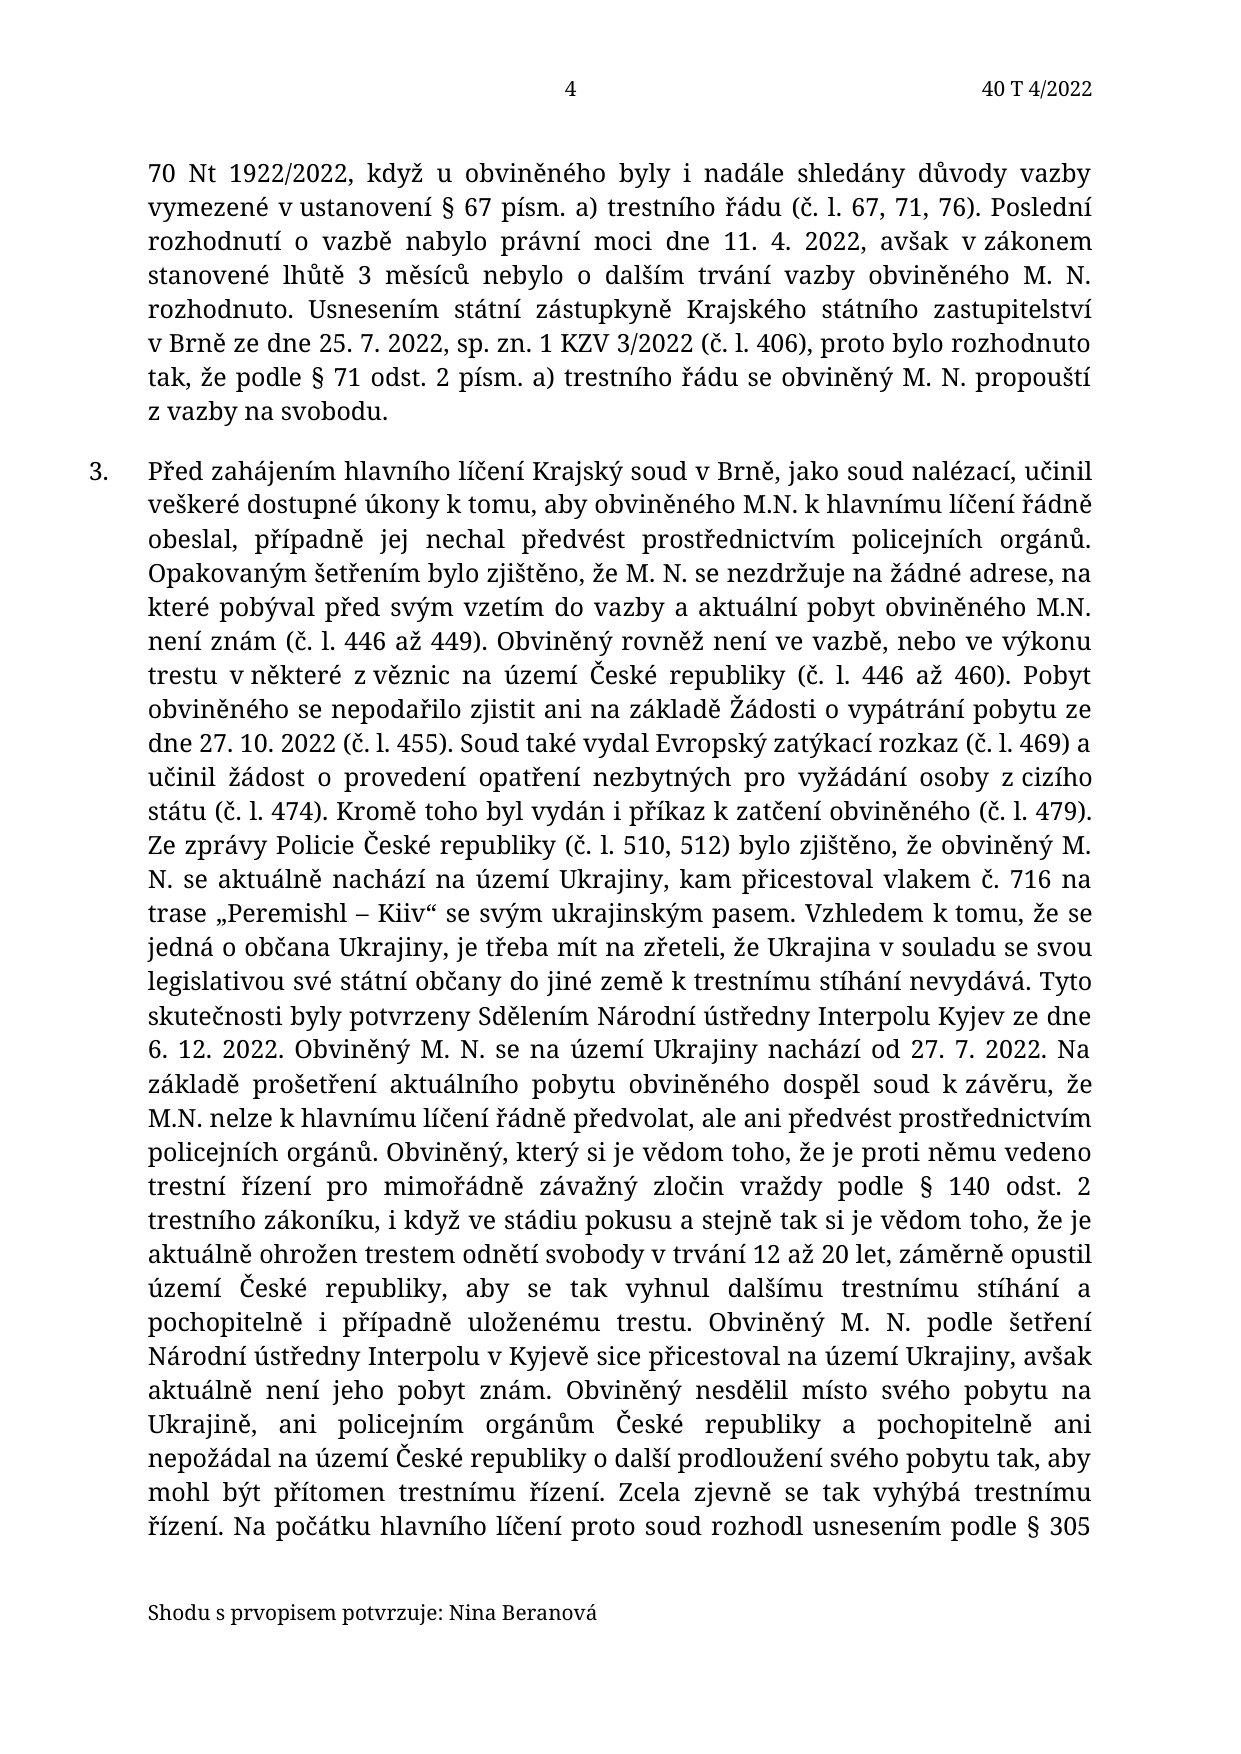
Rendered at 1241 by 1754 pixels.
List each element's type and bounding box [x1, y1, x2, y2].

list [88, 156, 1093, 428]
list [88, 453, 1093, 1543]
